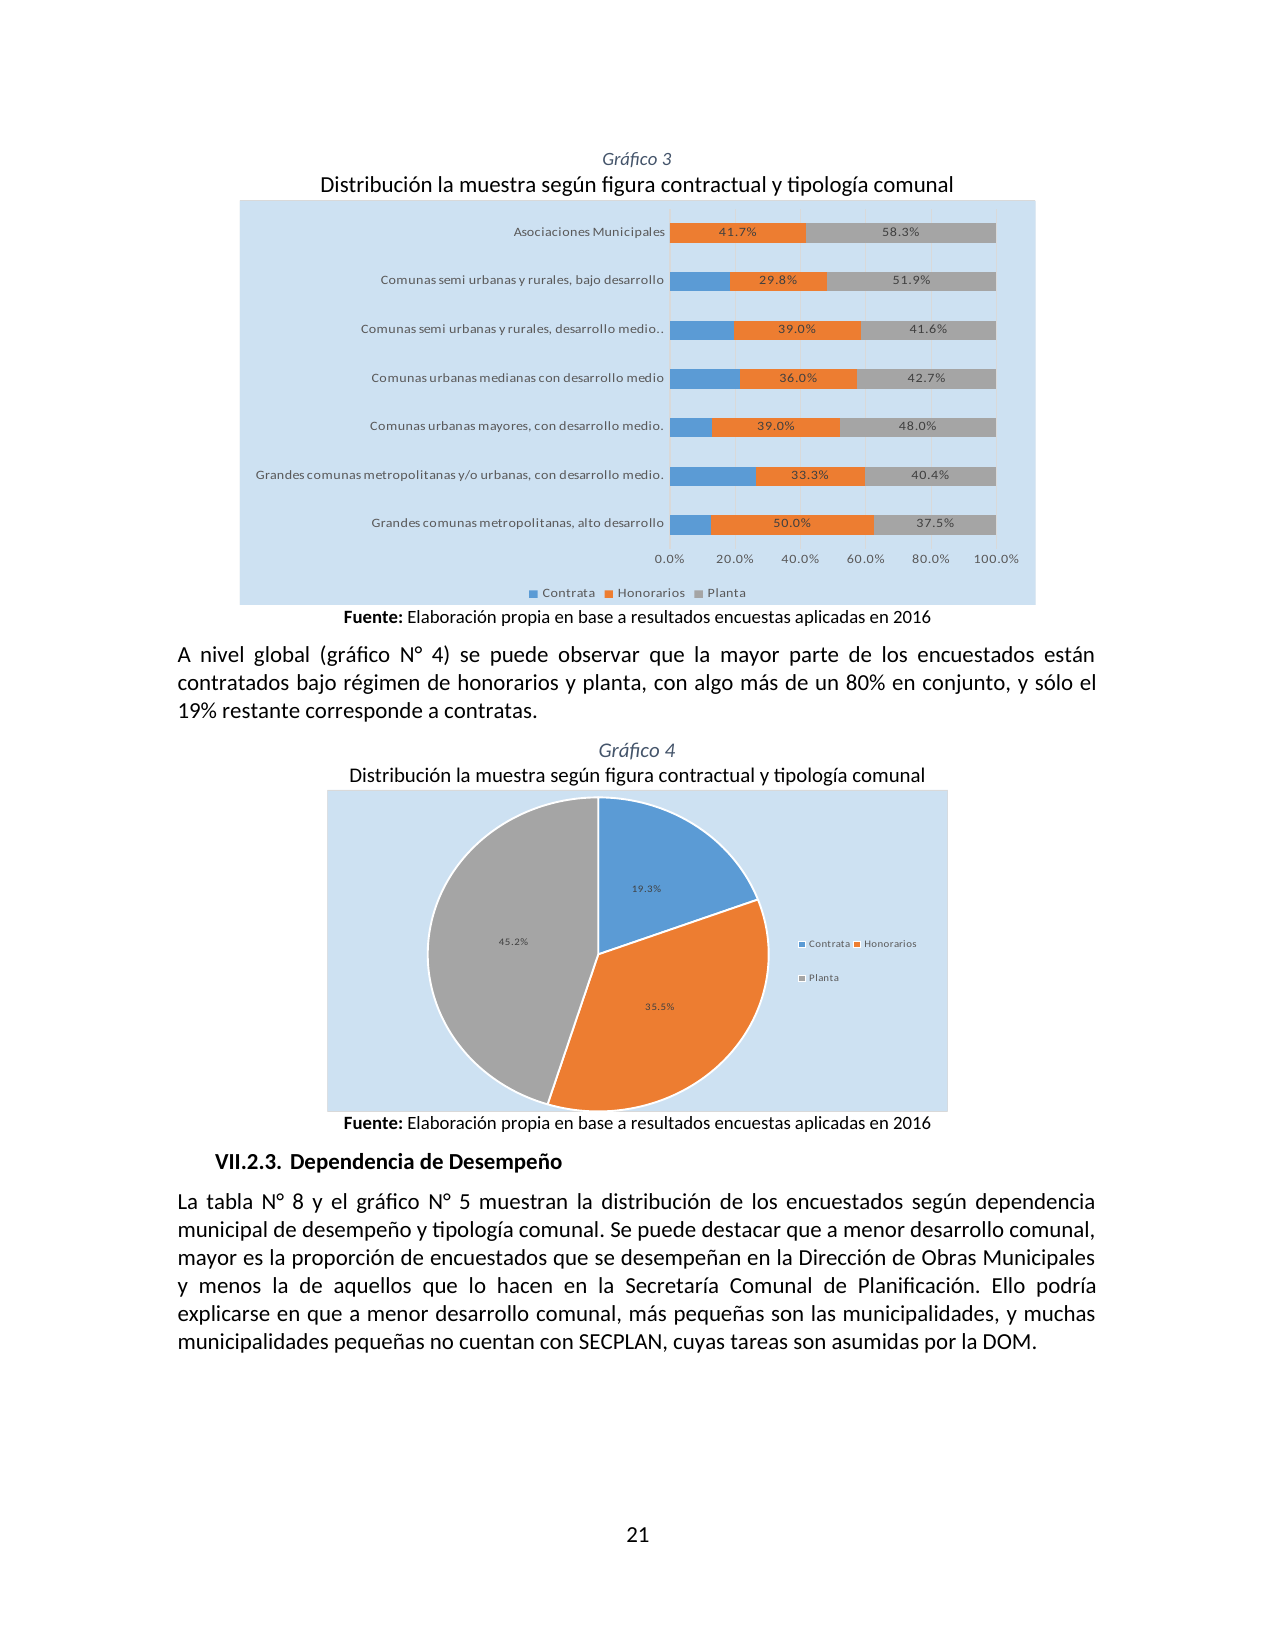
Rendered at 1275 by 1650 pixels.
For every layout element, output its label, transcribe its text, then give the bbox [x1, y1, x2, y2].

text Fuente: Elaboración propia en base a resultados encuestas aplicadas en 2016 [177, 1111, 1098, 1134]
text A nivel global (gráfico N° 4) se puede observar que la mayor parte de los encuestados están contratados bajo régimen de honorarios y planta, con algo más de un 80% en conjunto, y sólo el 19% restante corresponde a contratas. [177, 641, 1098, 724]
text Distribución la muestra según figura contractual y tipología comunal [177, 762, 1098, 788]
text La tabla N° 8 y el gráfico N° 5 muestran la distribución de los encuestados según dependencia municipal de desempeño y tipología comunal. Se puede destacar que a menor desarrollo comunal, mayor es la proporción de encuestados que se desempeñan en la Dirección de Obras Municipales y menos la de aquellos que lo hacen en la Secretaría Comunal de Planificación. Ello podría explicarse en que a menor desarrollo comunal, más pequeñas son las municipalidades, y muchas municipalidades pequeñas no cuentan con SECPLAN, cuyas tareas son asumidas por la DOM. [177, 1187, 1098, 1356]
list Dependencia de Desempeño [215, 1147, 1098, 1175]
text Gráfico 4 [177, 737, 1098, 762]
text Fuente: Elaboración propia en base a resultados encuestas aplicadas en 2016 [177, 605, 1098, 628]
text Distribución la muestra según figura contractual y tipología comunal [177, 171, 1098, 198]
